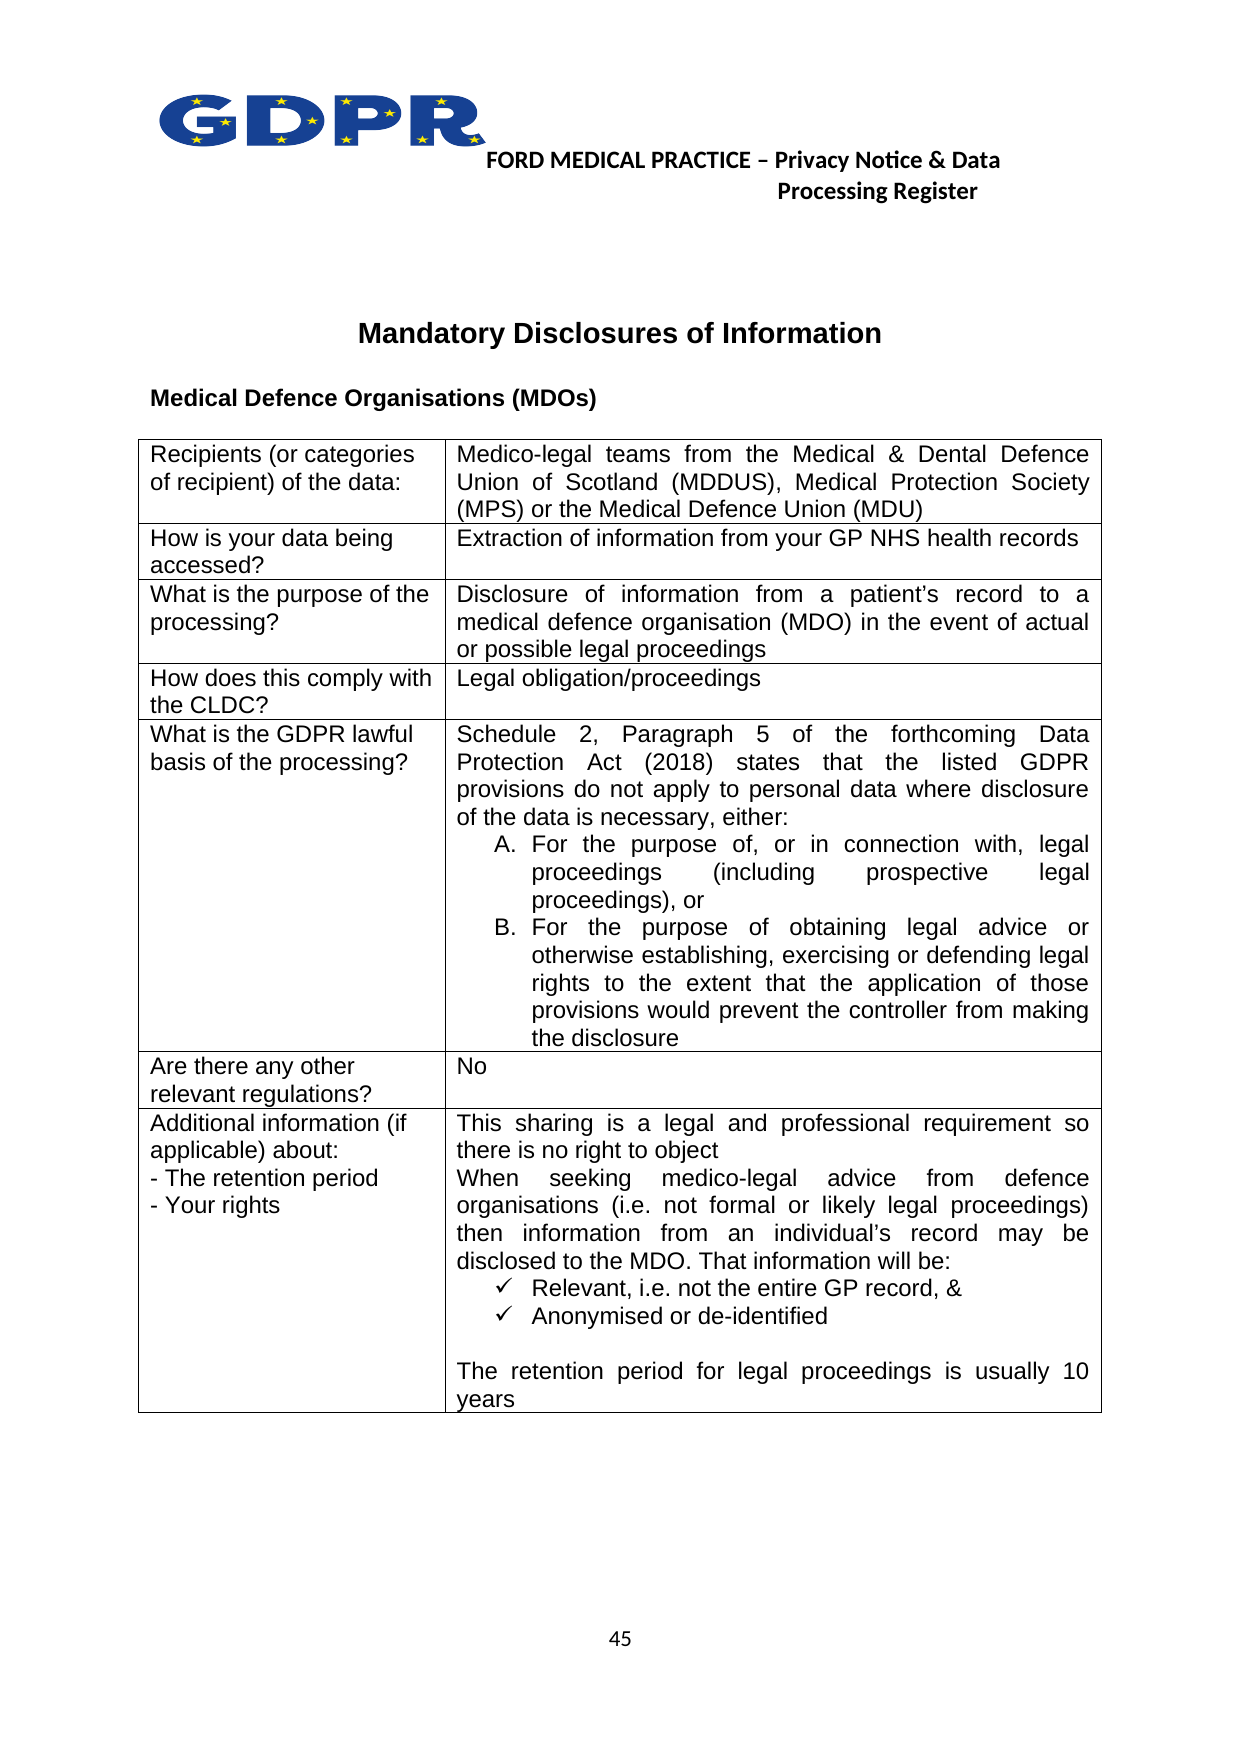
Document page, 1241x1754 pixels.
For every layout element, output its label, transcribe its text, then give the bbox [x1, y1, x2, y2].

table_cell Extraction of information from your GP NHS health records [446, 524, 1101, 579]
table_cell Additional information (if applicable) about: - The retention period - Your rights [139, 1109, 445, 1412]
table_cell How is your data being accessed? [139, 524, 445, 579]
table_header Recipients (or categories of recipient) of the data: [139, 440, 445, 523]
text Medical Defence Organisations (MDOs) [150, 383, 1090, 411]
table_cell What is the GDPR lawful basis of the processing? [139, 720, 445, 1051]
picture [150, 73, 486, 169]
table_header Medico-legal teams from the Medical & Dental Defence Union of Scotland (MDDUS), Medical Protection Society (MPS) or the Medical Defence Union (MDU) [446, 440, 1101, 523]
table_cell Schedule 2, Paragraph 5 of the forthcoming Data Protection Act (2018) states that the listed GDPR provisions do not apply to personal data where disclosure of the data is necessary, either: For the purpose of, or in connection with, legal proceedings (including prospective legal proceedings), or For the purpose of obtaining legal advice or otherwise establishing, exercising or defending legal rights to the extent that the application of those provisions would prevent the controller from making the disclosure [446, 720, 1101, 1051]
table_cell What is the purpose of the processing? [139, 580, 445, 663]
table_cell This sharing is a legal and professional requirement so there is no right to object When seeking medico-legal advice from defence organisations (i.e. not formal or likely legal proceedings) then information from an individual’s record may be disclosed to the MDO. That information will be: Relevant, i.e. not the entire GP record, & Anonymised or de-identified The retention period for legal proceedings is usually 10 years [446, 1109, 1101, 1412]
table_cell How does this comply with the CLDC? [139, 664, 445, 719]
table_cell Disclosure of information from a patient’s record to a medical defence organisation (MDO) in the event of actual or possible legal proceedings [446, 580, 1101, 663]
table_cell No [446, 1052, 1101, 1107]
table_cell Legal obligation/proceedings [446, 664, 1101, 719]
table_cell Are there any other relevant regulations? [139, 1052, 445, 1107]
text Mandatory Disclosures of Information [150, 316, 1090, 350]
